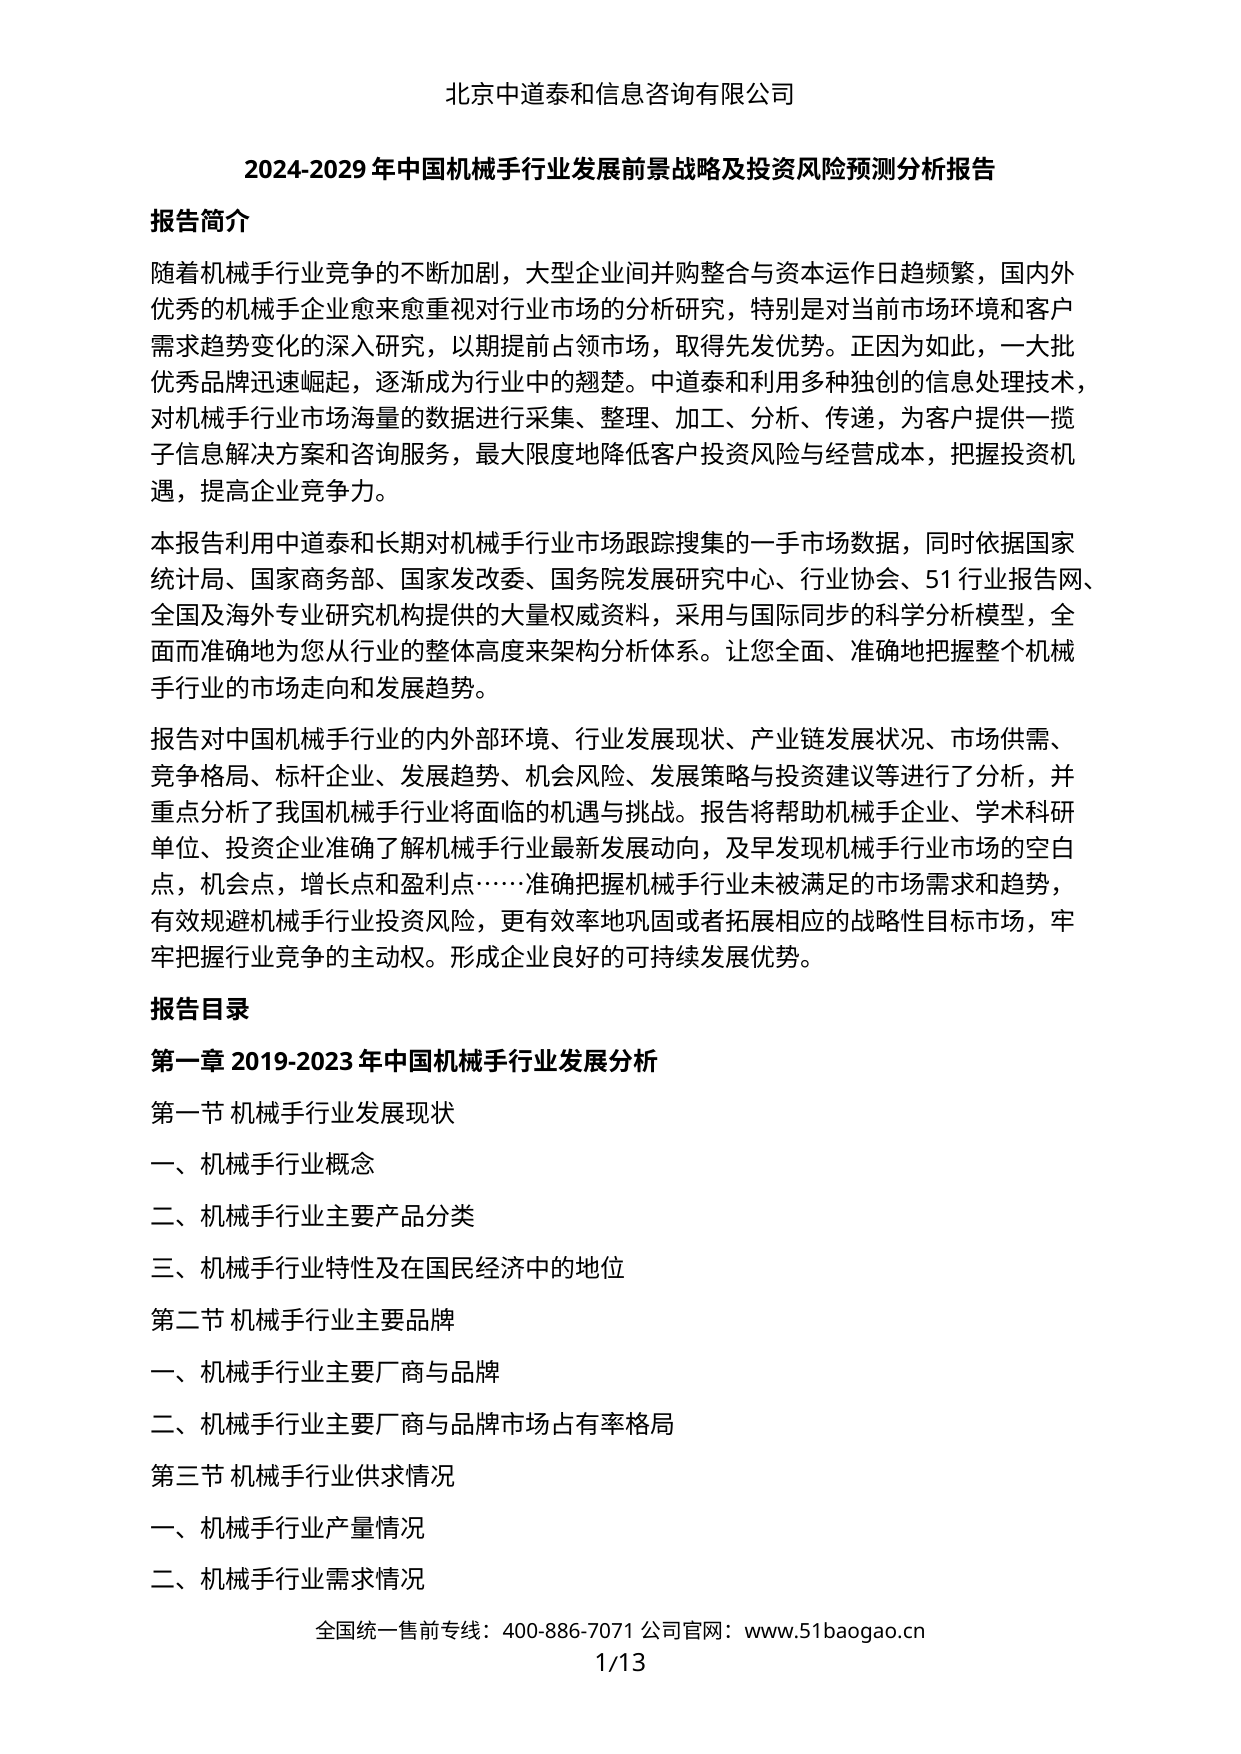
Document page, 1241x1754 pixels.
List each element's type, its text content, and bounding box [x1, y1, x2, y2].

text 报告目录 [150, 989, 1090, 1026]
text 随着机械手行业竞争的不断加剧，大型企业间并购整合与资本运作日趋频繁，国内外优秀的机械手企业愈来愈重视对行业市场的分析研究，特别是对当前市场环境和客户需求趋势变化的深入研究，以期提前占领市场，取得先发优势。正因为如此，一大批优秀品牌迅速崛起，逐渐成为行业中的翘楚。中道泰和利用多种独创的信息处理技术，对机械手行业市场海量的数据进行采集、整理、加工、分析、传递，为客户提供一揽子信息解决方案和咨询服务，最大限度地降低客户投资风险与经营成本，把握投资机遇，提高企业竞争力。 [150, 254, 1090, 507]
text 三、机械手行业特性及在国民经济中的地位 [150, 1249, 1090, 1285]
text 一、机械手行业概念 [150, 1145, 1090, 1181]
text 二、机械手行业需求情况 [150, 1560, 1090, 1596]
text 本报告利用中道泰和长期对机械手行业市场跟踪搜集的一手市场数据，同时依据国家统计局、国家商务部、国家发改委、国务院发展研究中心、行业协会、51行业报告网、全国及海外专业研究机构提供的大量权威资料，采用与国际同步的科学分析模型，全面而准确地为您从行业的整体高度来架构分析体系。让您全面、准确地把握整个机械手行业的市场走向和发展趋势。 [150, 523, 1090, 704]
text 报告对中国机械手行业的内外部环境、行业发展现状、产业链发展状况、市场供需、竞争格局、标杆企业、发展趋势、机会风险、发展策略与投资建议等进行了分析，并重点分析了我国机械手行业将面临的机遇与挑战。报告将帮助机械手企业、学术科研单位、投资企业准确了解机械手行业最新发展动向，及早发现机械手行业市场的空白点，机会点，增长点和盈利点……准确把握机械手行业未被满足的市场需求和趋势，有效规避机械手行业投资风险，更有效率地巩固或者拓展相应的战略性目标市场，牢牢把握行业竞争的主动权。形成企业良好的可持续发展优势。 [150, 720, 1090, 974]
text 2024-2029年中国机械手行业发展前景战略及投资风险预测分析报告 [150, 150, 1090, 186]
text 第三节 机械手行业供求情况 [150, 1456, 1090, 1492]
text 二、机械手行业主要产品分类 [150, 1197, 1090, 1233]
text 第一章 2019-2023年中国机械手行业发展分析 [150, 1041, 1090, 1077]
text 第一节 机械手行业发展现状 [150, 1093, 1090, 1129]
text 一、机械手行业产量情况 [150, 1508, 1090, 1544]
text 二、机械手行业主要厂商与品牌市场占有率格局 [150, 1404, 1090, 1441]
text 报告简介 [150, 202, 1090, 238]
text 一、机械手行业主要厂商与品牌 [150, 1352, 1090, 1389]
text 第二节 机械手行业主要品牌 [150, 1301, 1090, 1337]
